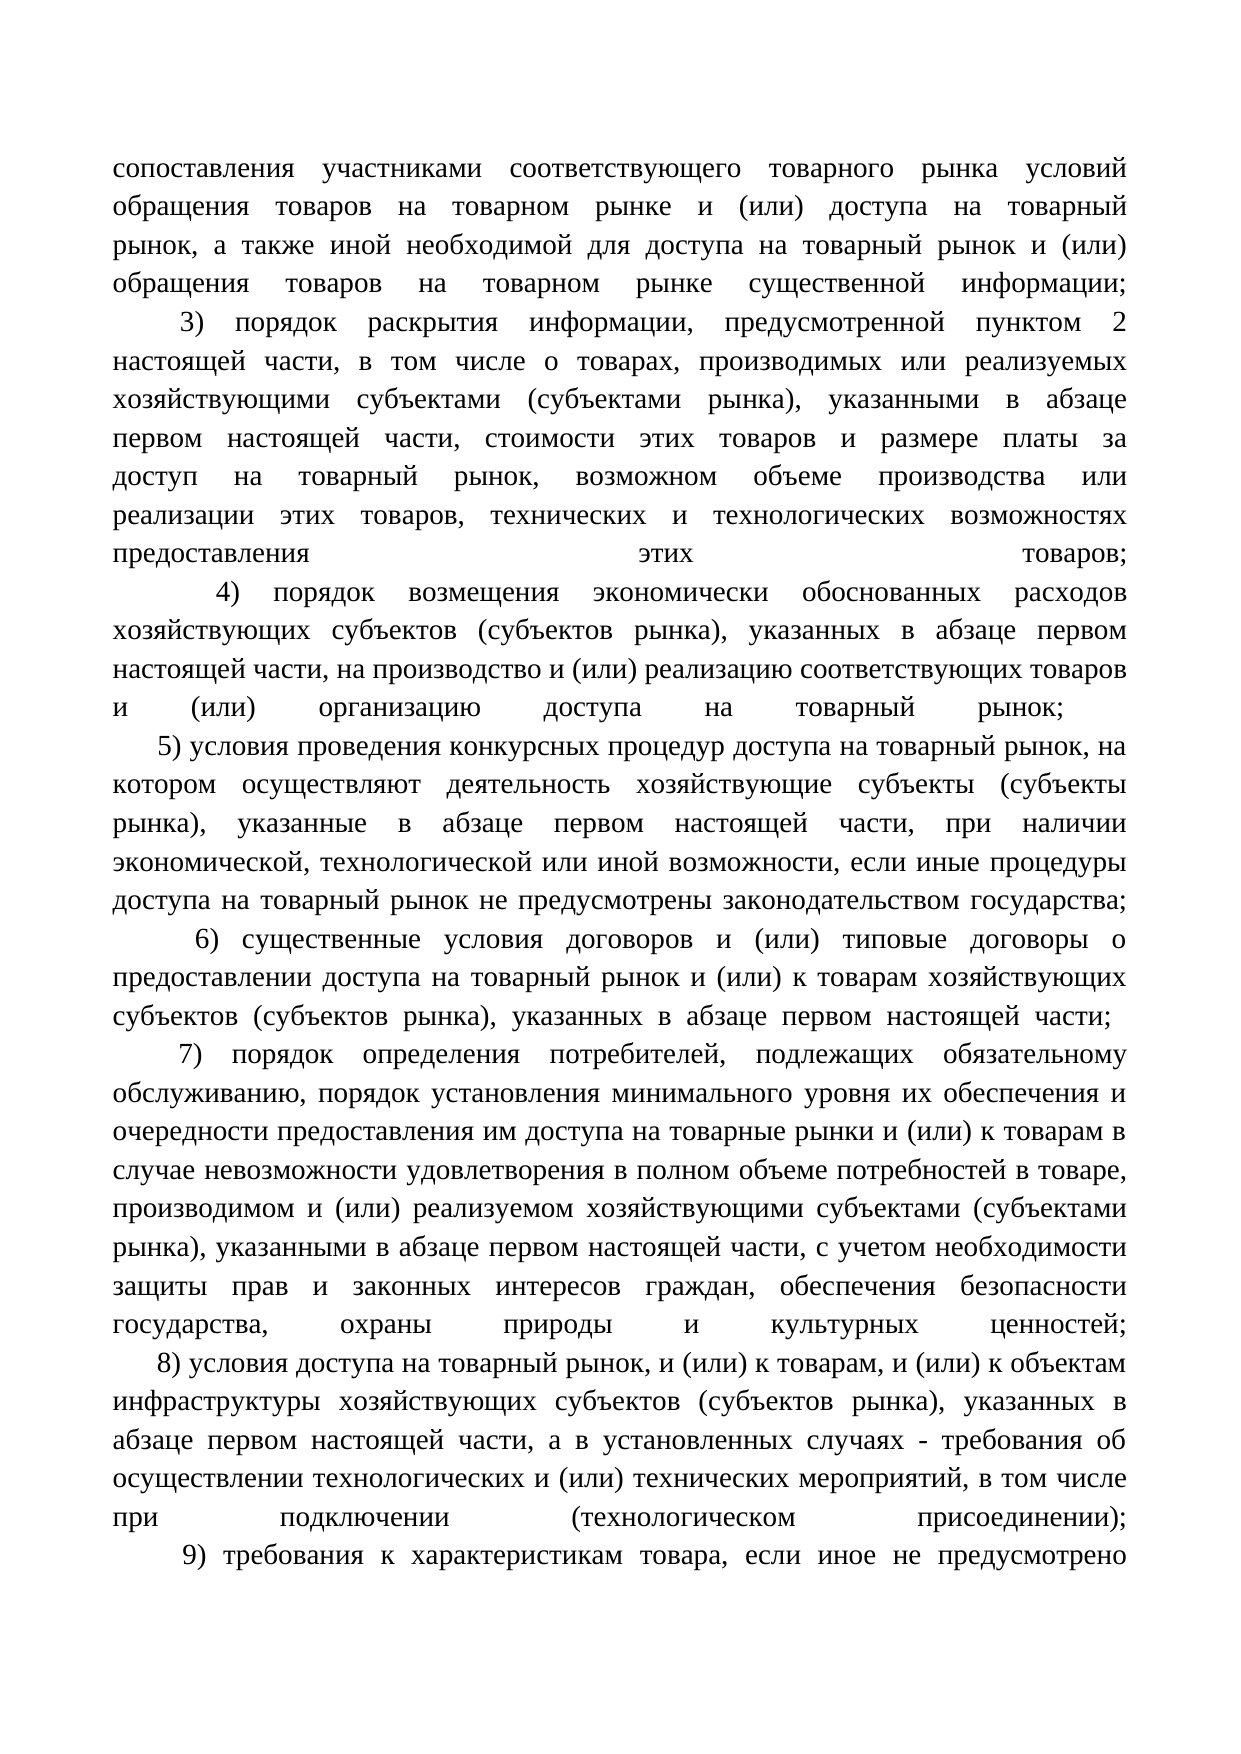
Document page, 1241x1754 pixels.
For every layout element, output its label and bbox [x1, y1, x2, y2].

text [112, 150, 1128, 1571]
